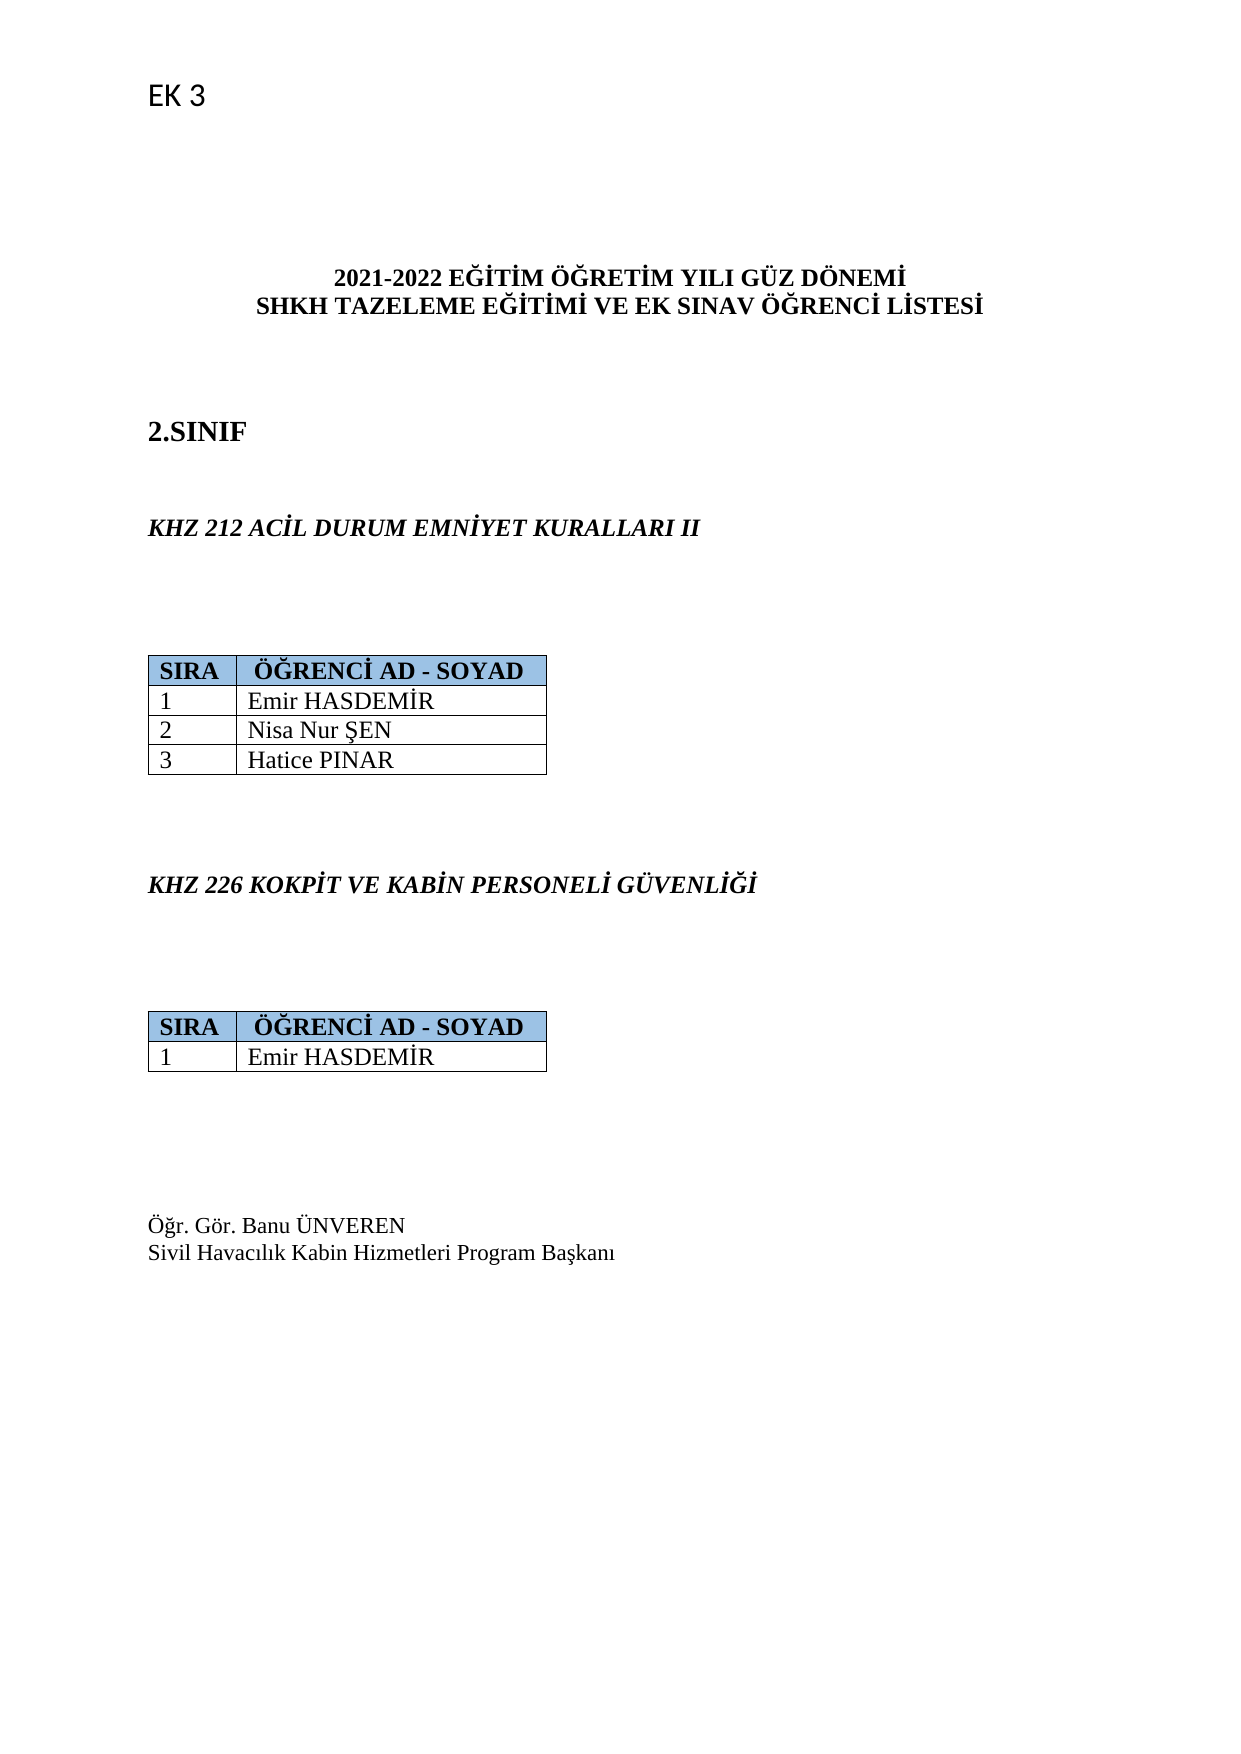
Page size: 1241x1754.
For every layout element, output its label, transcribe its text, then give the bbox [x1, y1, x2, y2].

table_cell 1 [149, 1042, 236, 1071]
text Öğr. Gör. Banu ÜNVEREN [148, 1212, 1093, 1239]
table_cell 3 [149, 745, 236, 774]
table_cell Nisa Nur ŞEN [237, 716, 546, 744]
table_header SIRA [149, 1012, 236, 1041]
text KHZ 226 KOKPİT VE KABİN PERSONELİ GÜVENLİĞİ [148, 870, 1093, 898]
text 2.SINIF [148, 414, 1093, 447]
table_cell 1 [149, 686, 236, 714]
text 2021-2022 EĞİTİM ÖĞRETİM YILI GÜZ DÖNEMİ [148, 263, 1093, 291]
text SHKH TAZELEME EĞİTİMİ VE EK SINAV ÖĞRENCİ LİSTESİ [148, 291, 1093, 320]
table_header SIRA [149, 656, 236, 685]
table_header ÖĞRENCİ AD - SOYAD [237, 656, 546, 685]
table_cell Emir HASDEMİR [237, 686, 546, 714]
table_cell Hatice PINAR [237, 745, 546, 774]
table_cell Emir HASDEMİR [237, 1042, 546, 1071]
table_header ÖĞRENCİ AD - SOYAD [237, 1012, 546, 1041]
text KHZ 212 ACİL DURUM EMNİYET KURALLARI II [148, 513, 1093, 542]
table_cell 2 [149, 716, 236, 744]
text Sivil Havacılık Kabin Hizmetleri Program Başkanı [148, 1239, 1093, 1265]
